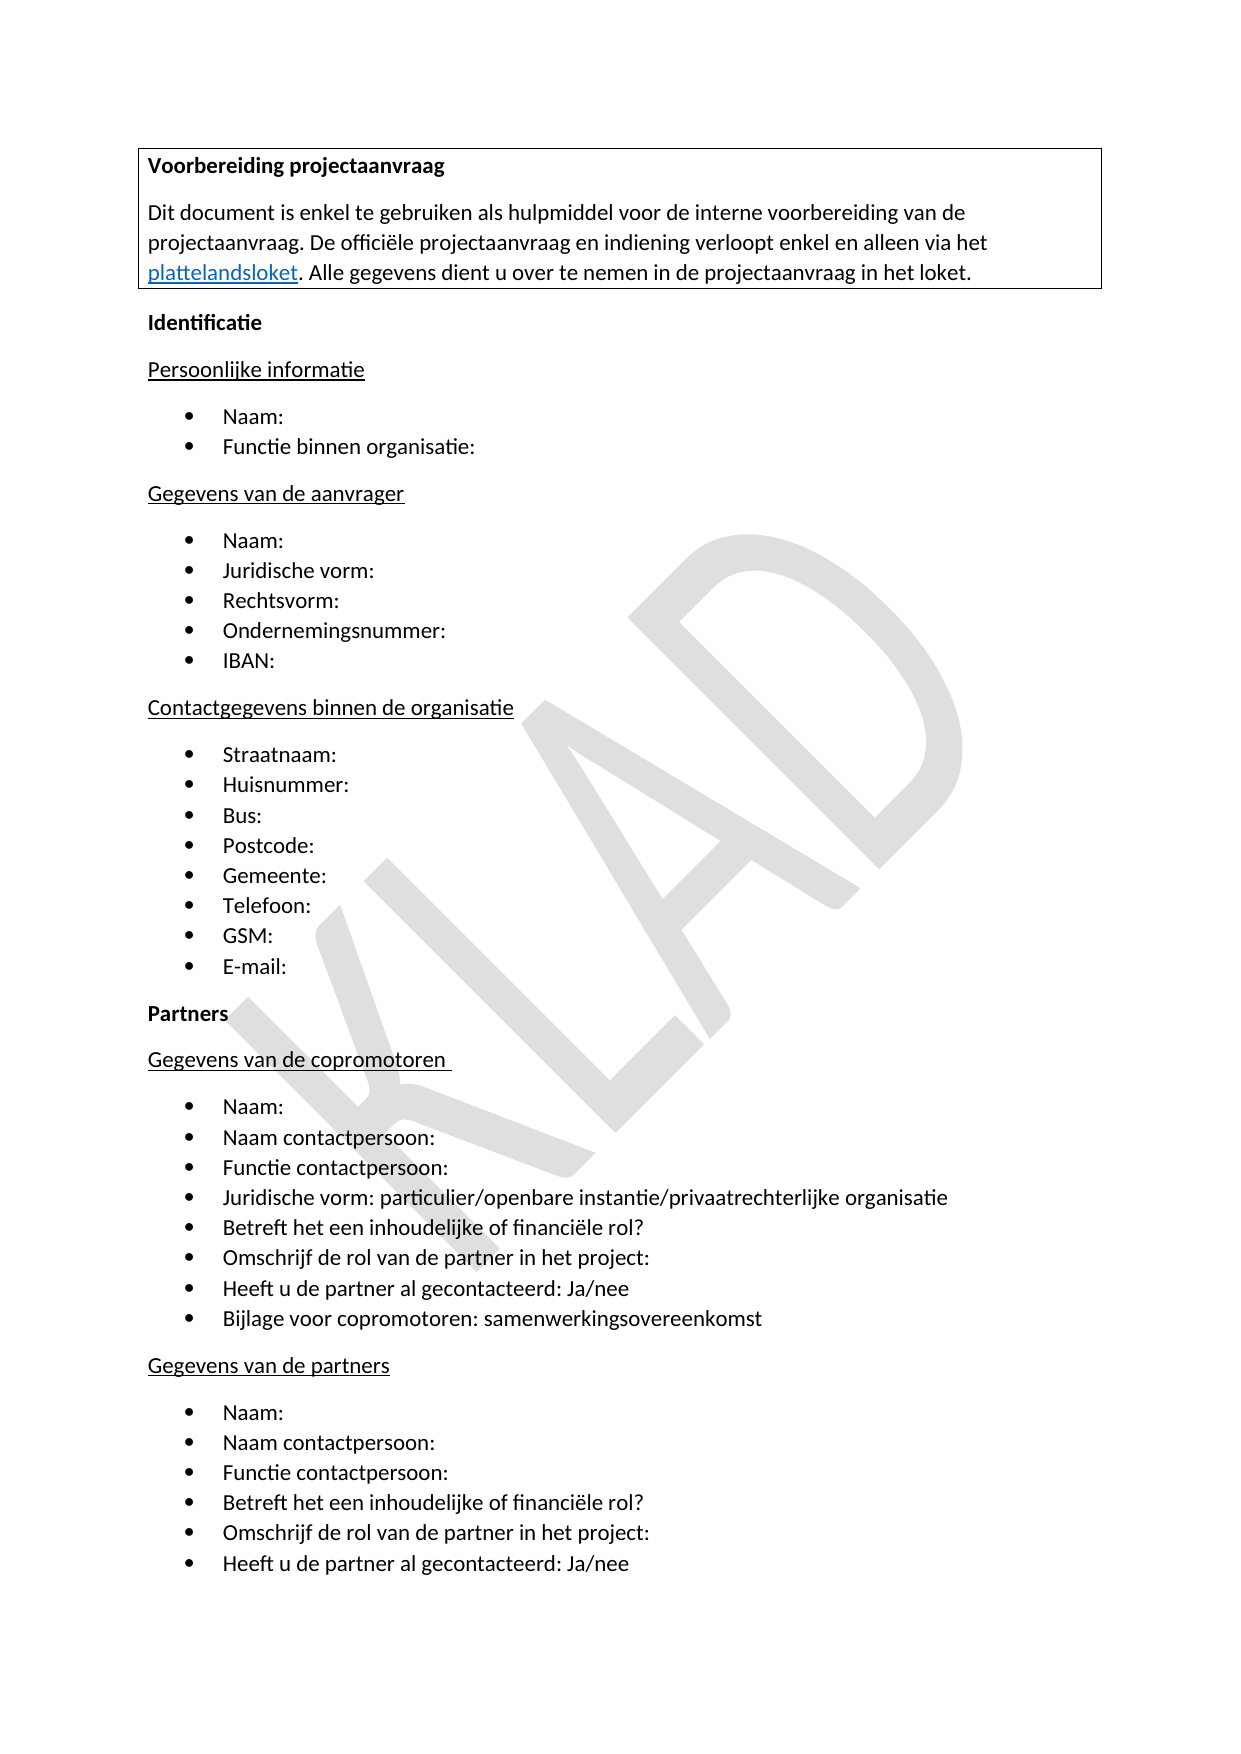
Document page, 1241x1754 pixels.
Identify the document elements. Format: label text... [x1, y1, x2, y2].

list Postcode: [185, 831, 1093, 859]
list Gemeente: [185, 861, 1093, 889]
list Juridische vorm: [185, 556, 1093, 584]
list Functie contactpersoon: [185, 1458, 1093, 1486]
text Gegevens van de copromotoren [148, 1046, 1093, 1073]
list GSM: [185, 922, 1093, 949]
list IBAN: [185, 647, 1093, 674]
text Partners [148, 999, 1093, 1027]
text Contactgegevens binnen de organisatie [148, 693, 1093, 721]
list Naam: [185, 1092, 1093, 1120]
list Naam contactpersoon: [185, 1123, 1093, 1151]
list Rechtsvorm: [185, 586, 1093, 614]
text Gegevens van de partners [148, 1351, 1093, 1379]
list Functie contactpersoon: [185, 1153, 1093, 1181]
list Naam: [185, 1398, 1093, 1426]
list Heeft u de partner al gecontacteerd: Ja/nee [185, 1549, 1093, 1577]
list Huisnummer: [185, 771, 1093, 798]
text Identificatie [148, 308, 1093, 336]
list Heeft u de partner al gecontacteerd: Ja/nee [185, 1274, 1093, 1302]
list Telefoon: [185, 891, 1093, 919]
list Bus: [185, 801, 1093, 829]
list Betreft het een inhoudelijke of financiële rol? [185, 1488, 1093, 1516]
list Naam: [185, 402, 1093, 430]
text Persoonlijke informatie [148, 355, 1093, 383]
list Ondernemingsnummer: [185, 616, 1093, 644]
list Straatnaam: [185, 740, 1093, 768]
text Dit document is enkel te gebruiken als hulpmiddel voor de interne voorbereiding van de projectaanvraag. De officiële projectaanvraag en indiening verloopt enkel en alleen via het plattelandsloket. Alle gegevens dient u over te nemen in de projectaanvraag in het loket. [139, 194, 1101, 288]
list Functie binnen organisatie: [185, 432, 1093, 460]
list Naam: [185, 526, 1093, 554]
list Naam contactpersoon: [185, 1428, 1093, 1456]
text Voorbereiding projectaanvraag [139, 149, 1101, 179]
list Betreft het een inhoudelijke of financiële rol? [185, 1213, 1093, 1241]
list Omschrijf de rol van de partner in het project: [185, 1243, 1093, 1271]
list Omschrijf de rol van de partner in het project: [185, 1518, 1093, 1546]
list E-mail: [185, 952, 1093, 980]
list Bijlage voor copromotoren: samenwerkingsovereenkomst [185, 1304, 1093, 1332]
list Juridische vorm: particulier/openbare instantie/privaatrechterlijke organisatie [185, 1183, 1093, 1211]
text Gegevens van de aanvrager [148, 479, 1093, 507]
